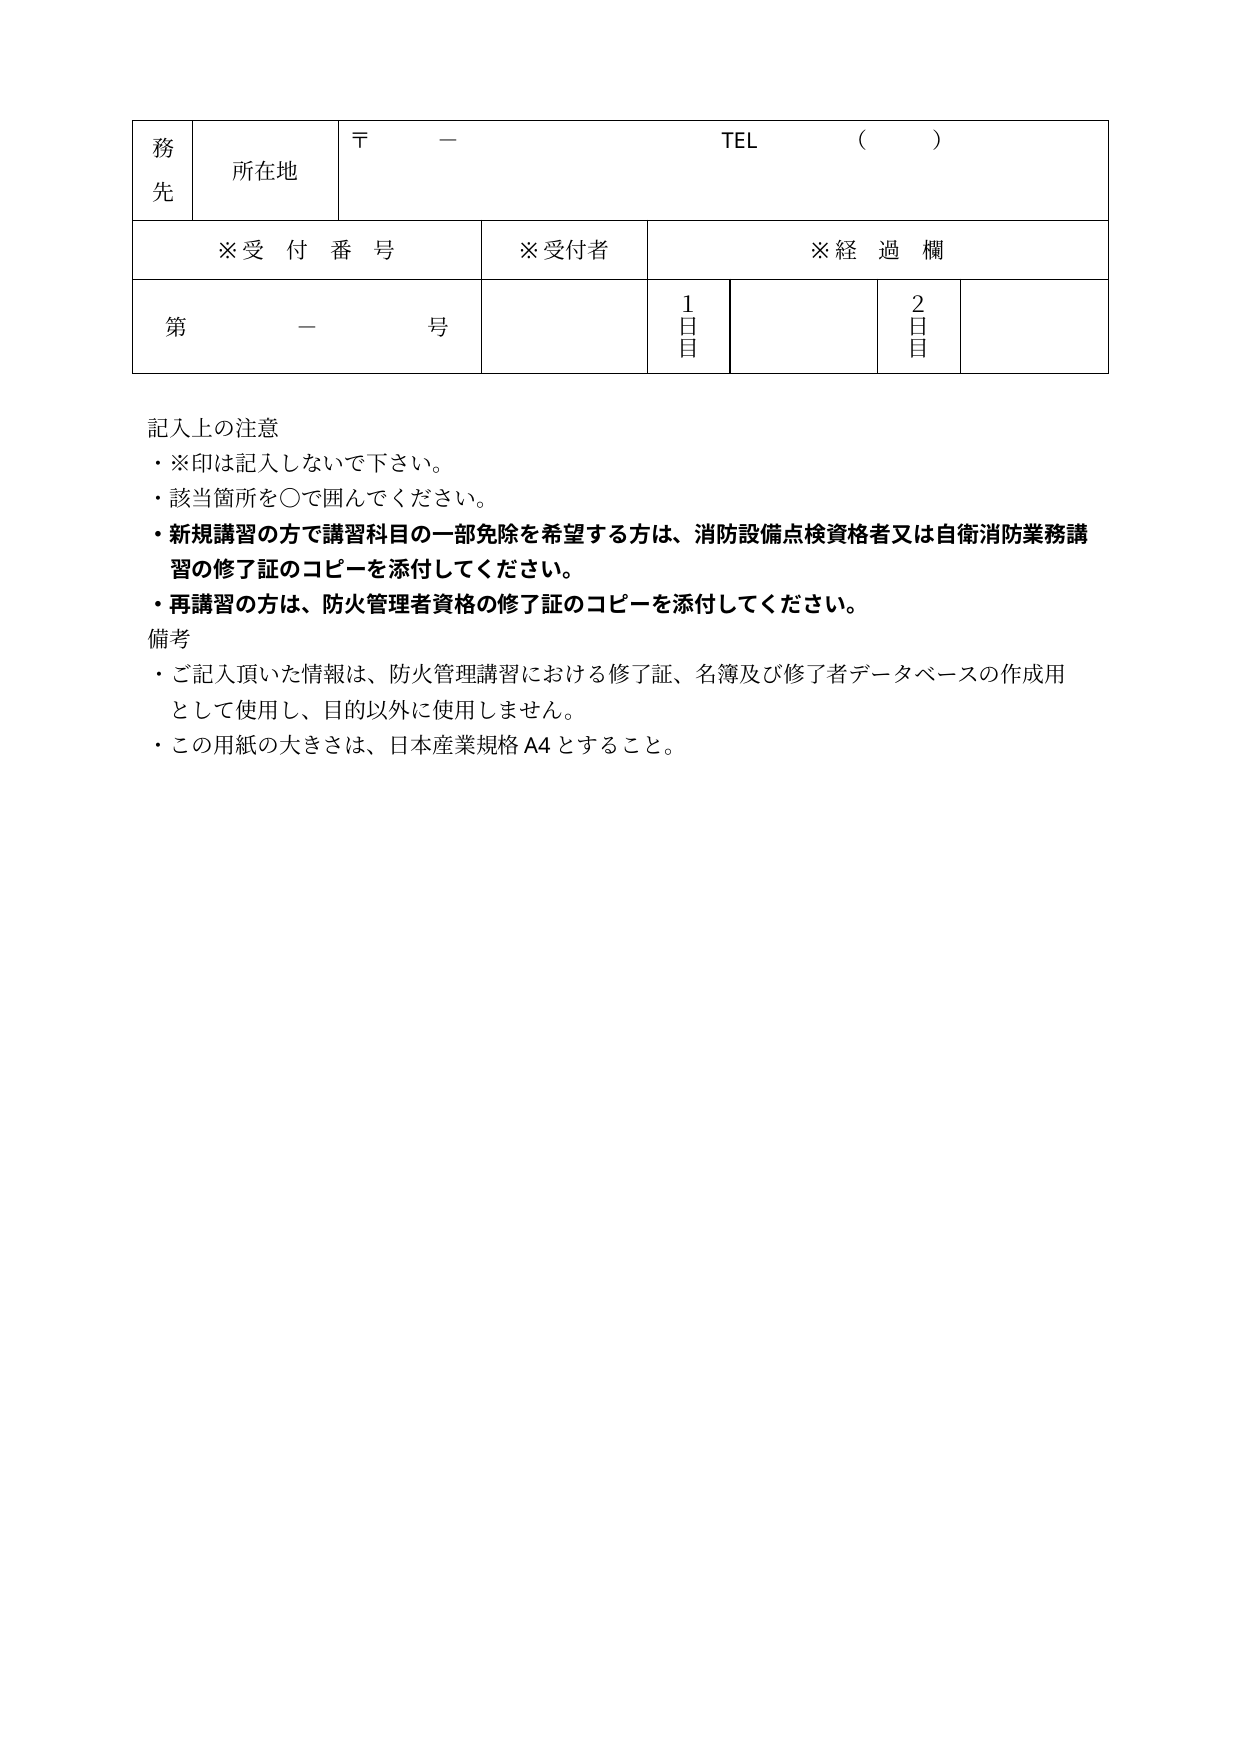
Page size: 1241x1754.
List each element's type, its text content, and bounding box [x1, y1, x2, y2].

table_cell ※ 経 過 欄 [648, 221, 1108, 278]
table_cell [482, 280, 647, 373]
text ・再講習の方は、防火管理者資格の修了証のコピーを添付してください。 [148, 585, 1092, 621]
text ・この用紙の大きさは、日本産業規格A4とすること。 [148, 726, 1092, 761]
text ・※印は記入しないで下さい。 [148, 444, 1092, 480]
table_cell １日目 [648, 280, 729, 373]
table_cell ※ 受 付 番 号 [133, 221, 481, 278]
text 習の修了証のコピーを添付してください。 [148, 550, 1092, 585]
table_cell ２日目 [878, 280, 960, 373]
text ・新規講習の方で講習科目の一部免除を希望する方は、消防設備点検資格者又は自衛消防業務講 [148, 515, 1092, 550]
text 備考 [148, 621, 1092, 656]
table_cell [731, 280, 877, 373]
text 記入上の注意 [148, 409, 1092, 444]
text ・該当箇所を〇で囲んでください。 [148, 480, 1092, 515]
table_cell 〒 － TEL （ ） [339, 121, 1108, 219]
table_cell 勤 務 先 [133, 121, 192, 219]
table_cell 第 － 号 [133, 280, 481, 373]
text として使用し、目的以外に使用しません。 [148, 691, 1092, 726]
text ・ご記入頂いた情報は、防火管理講習における修了証、名簿及び修了者データベースの作成用 [148, 656, 1092, 691]
table_cell [961, 280, 1108, 373]
table_cell ※ 受付者 [482, 221, 647, 278]
table_cell 所在地 [193, 121, 338, 219]
